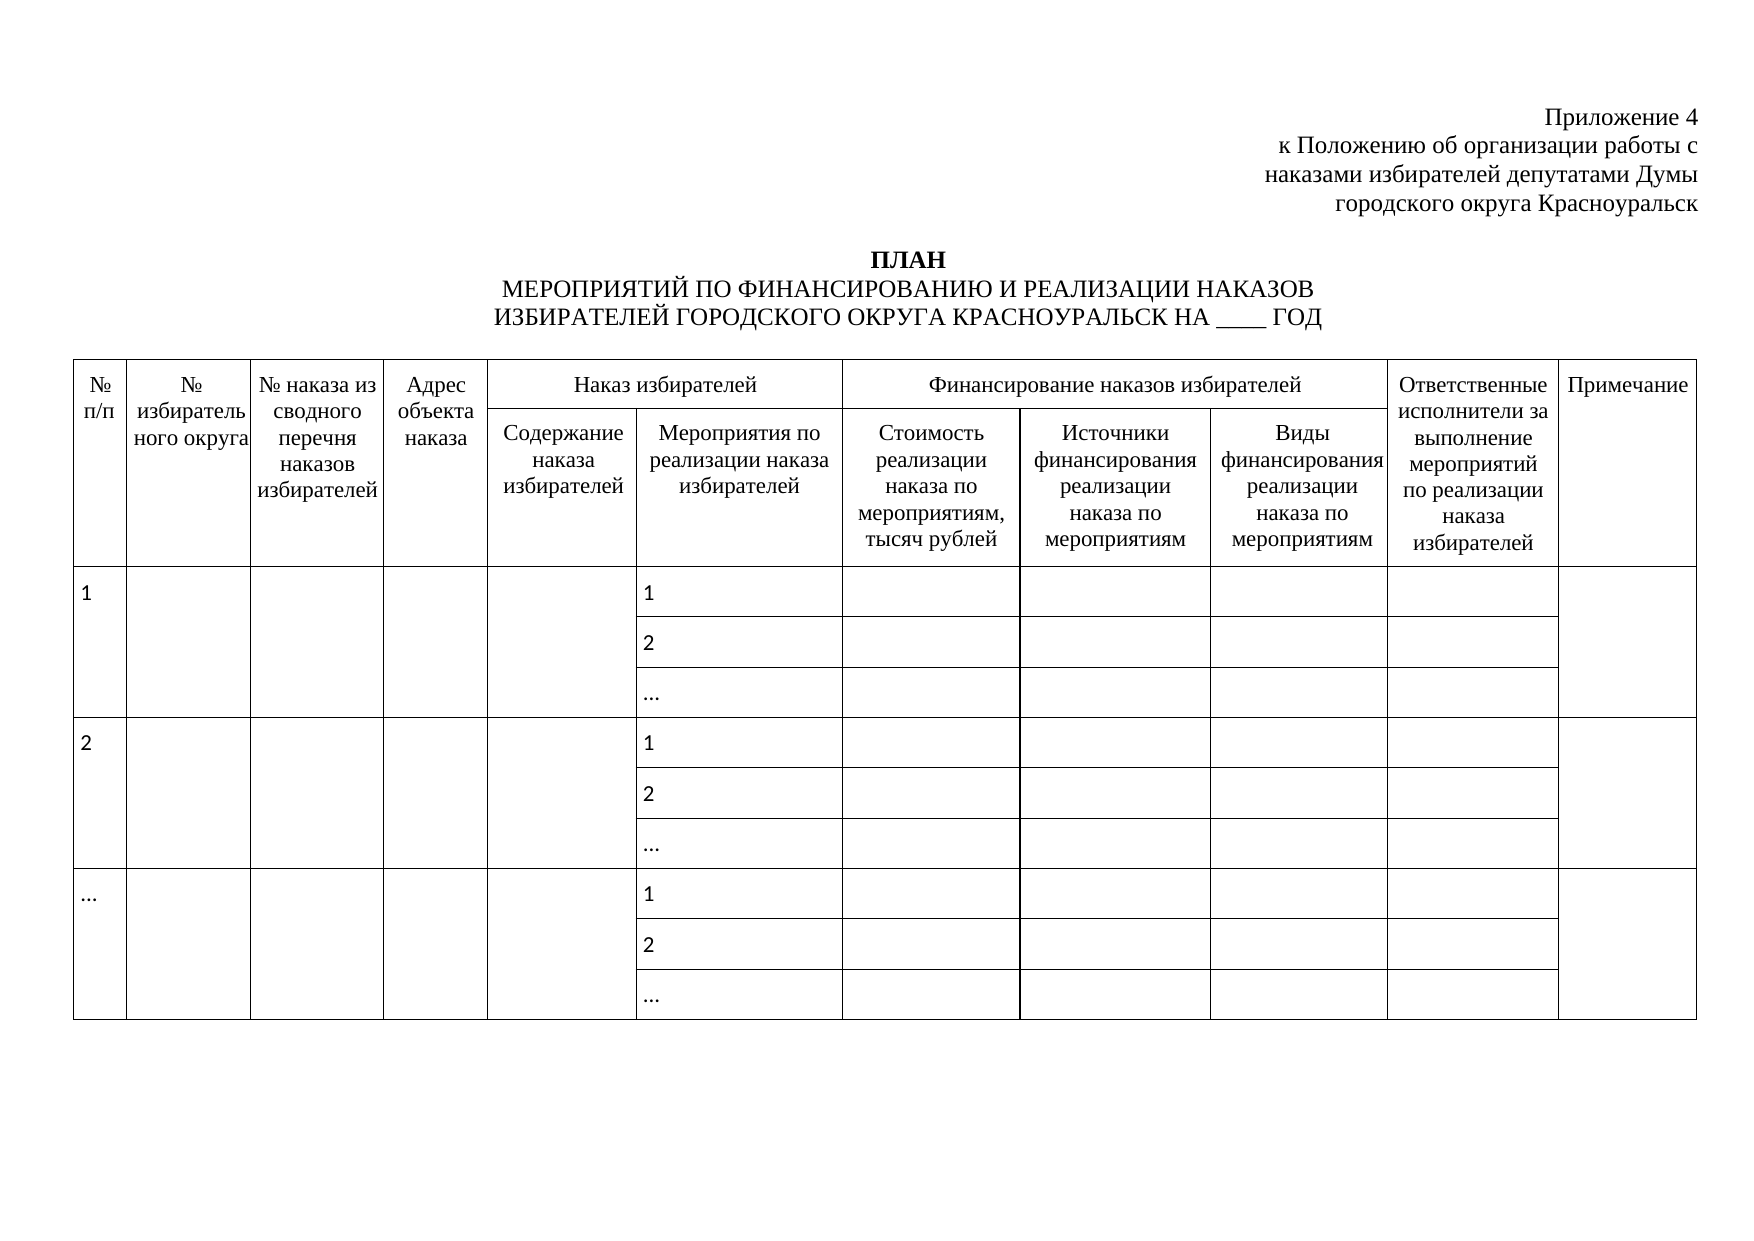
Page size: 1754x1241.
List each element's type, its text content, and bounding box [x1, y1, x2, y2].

table_cell [1559, 567, 1696, 717]
table_header Наказ избирателей [488, 360, 842, 408]
table_cell ... [74, 869, 126, 1019]
table_cell [1211, 617, 1387, 667]
table_cell 1 [74, 567, 126, 717]
table_cell [488, 869, 636, 1019]
table_cell [1388, 869, 1558, 918]
table_cell [1021, 768, 1210, 817]
table_cell [843, 768, 1019, 817]
table_cell [1211, 919, 1387, 968]
table_header № п/п [74, 360, 126, 566]
text наказами избирателей депутатами Думы [118, 159, 1698, 188]
table_cell [843, 819, 1019, 868]
table_header Финансирование наказов избирателей [843, 360, 1387, 408]
table_cell [843, 970, 1019, 1019]
table_cell [1021, 919, 1210, 968]
table_cell [251, 869, 383, 1019]
table_cell [127, 718, 250, 868]
table_cell [1211, 970, 1387, 1019]
table_cell [1021, 567, 1210, 616]
table_cell [1559, 718, 1696, 868]
table_cell Источники финансирования реализации наказа по мероприятиям [1021, 409, 1210, 566]
table_cell [1211, 819, 1387, 868]
text городского округа Красноуральск [118, 188, 1698, 217]
table_cell [1021, 617, 1210, 667]
table_cell [127, 869, 250, 1019]
table_cell [384, 869, 487, 1019]
table_cell Содержание наказа избирателей [488, 409, 636, 566]
table_cell [1388, 617, 1558, 667]
table_cell [1388, 668, 1558, 717]
table_cell ... [637, 668, 842, 717]
table_cell [843, 718, 1019, 767]
table_cell [251, 567, 383, 717]
table_cell [843, 869, 1019, 918]
table_header Примечание [1559, 360, 1696, 566]
table_cell [1211, 718, 1387, 767]
table_cell Виды финансирования реализации наказа по мероприятиям [1211, 409, 1387, 566]
table_cell 1 [637, 567, 842, 616]
table_cell 2 [74, 718, 126, 868]
table_header № избирательного округа [127, 360, 250, 566]
table_header Адрес объекта наказа [384, 360, 487, 566]
table_cell 2 [637, 617, 842, 667]
text к Положению об организации работы с [118, 131, 1698, 159]
table_cell Мероприятия по реализации наказа избирателей [637, 409, 842, 566]
table_header № наказа из сводного перечня наказов избирателей [251, 360, 383, 566]
table_cell [1388, 919, 1558, 968]
table_cell [843, 567, 1019, 616]
table_cell [384, 718, 487, 868]
table_cell [384, 567, 487, 717]
table_cell ... [637, 819, 842, 868]
table_cell [1211, 567, 1387, 616]
text ПЛАН [118, 245, 1698, 274]
table_cell 1 [637, 718, 842, 767]
table_cell [1021, 869, 1210, 918]
table_cell [1388, 819, 1558, 868]
table_cell [843, 617, 1019, 667]
table_cell [843, 919, 1019, 968]
table_cell [1211, 869, 1387, 918]
table_cell [488, 718, 636, 868]
table_cell [1211, 668, 1387, 717]
table_cell [1388, 567, 1558, 616]
table_cell [1021, 970, 1210, 1019]
table_cell [1388, 768, 1558, 817]
table_cell [843, 668, 1019, 717]
table_cell [1388, 970, 1558, 1019]
table_cell Стоимость реализации наказа по мероприятиям, тысяч рублей [843, 409, 1019, 566]
table_cell [1211, 768, 1387, 817]
text МЕРОПРИЯТИЙ ПО ФИНАНСИРОВАНИЮ И РЕАЛИЗАЦИИ НАКАЗОВ [118, 274, 1698, 302]
table_cell [488, 567, 636, 717]
table_cell [127, 567, 250, 717]
table_cell 2 [637, 919, 842, 968]
text Приложение 4 [118, 102, 1698, 131]
table_cell [1021, 668, 1210, 717]
table_cell [1021, 718, 1210, 767]
table_cell 1 [637, 869, 842, 918]
table_cell [1021, 819, 1210, 868]
table_cell 2 [637, 768, 842, 817]
table_cell [251, 718, 383, 868]
table_header Ответственные исполнители за выполнение мероприятий по реализации наказа избирателей [1388, 360, 1558, 566]
table_cell [1559, 869, 1696, 1019]
table_cell [1388, 718, 1558, 767]
table_cell ... [637, 970, 842, 1019]
text ИЗБИРАТЕЛЕЙ ГОРОДСКОГО ОКРУГА КРАСНОУРАЛЬСК НА ____ ГОД [118, 302, 1698, 331]
